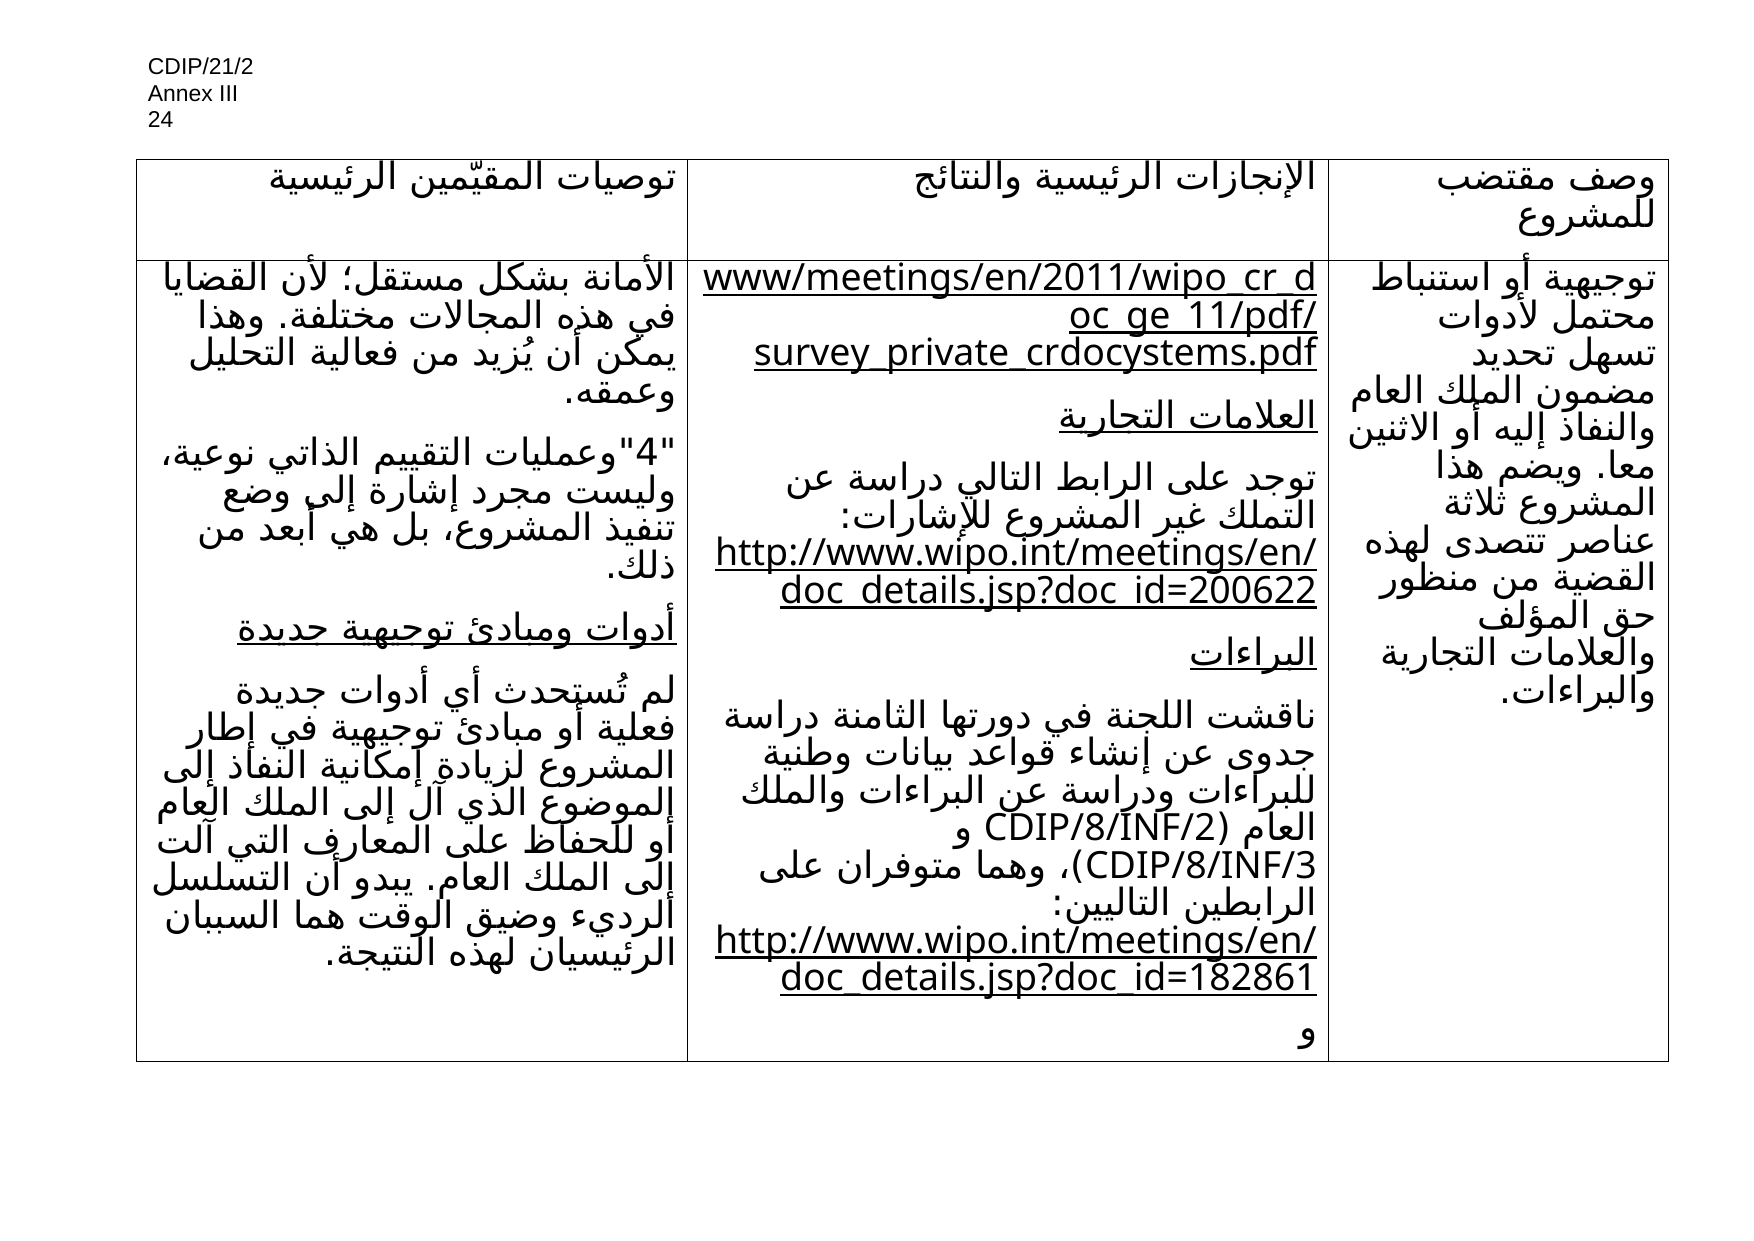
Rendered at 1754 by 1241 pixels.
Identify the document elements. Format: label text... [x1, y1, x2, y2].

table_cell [1329, 261, 1668, 1061]
table_header توصيات المقيّمين الرئيسية [137, 160, 687, 259]
table_header وصف مقتضب للمشروع [1329, 160, 1668, 259]
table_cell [137, 261, 687, 1061]
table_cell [688, 261, 1328, 1061]
table_header الإنجازات الرئيسية والنتائج [688, 160, 1328, 259]
